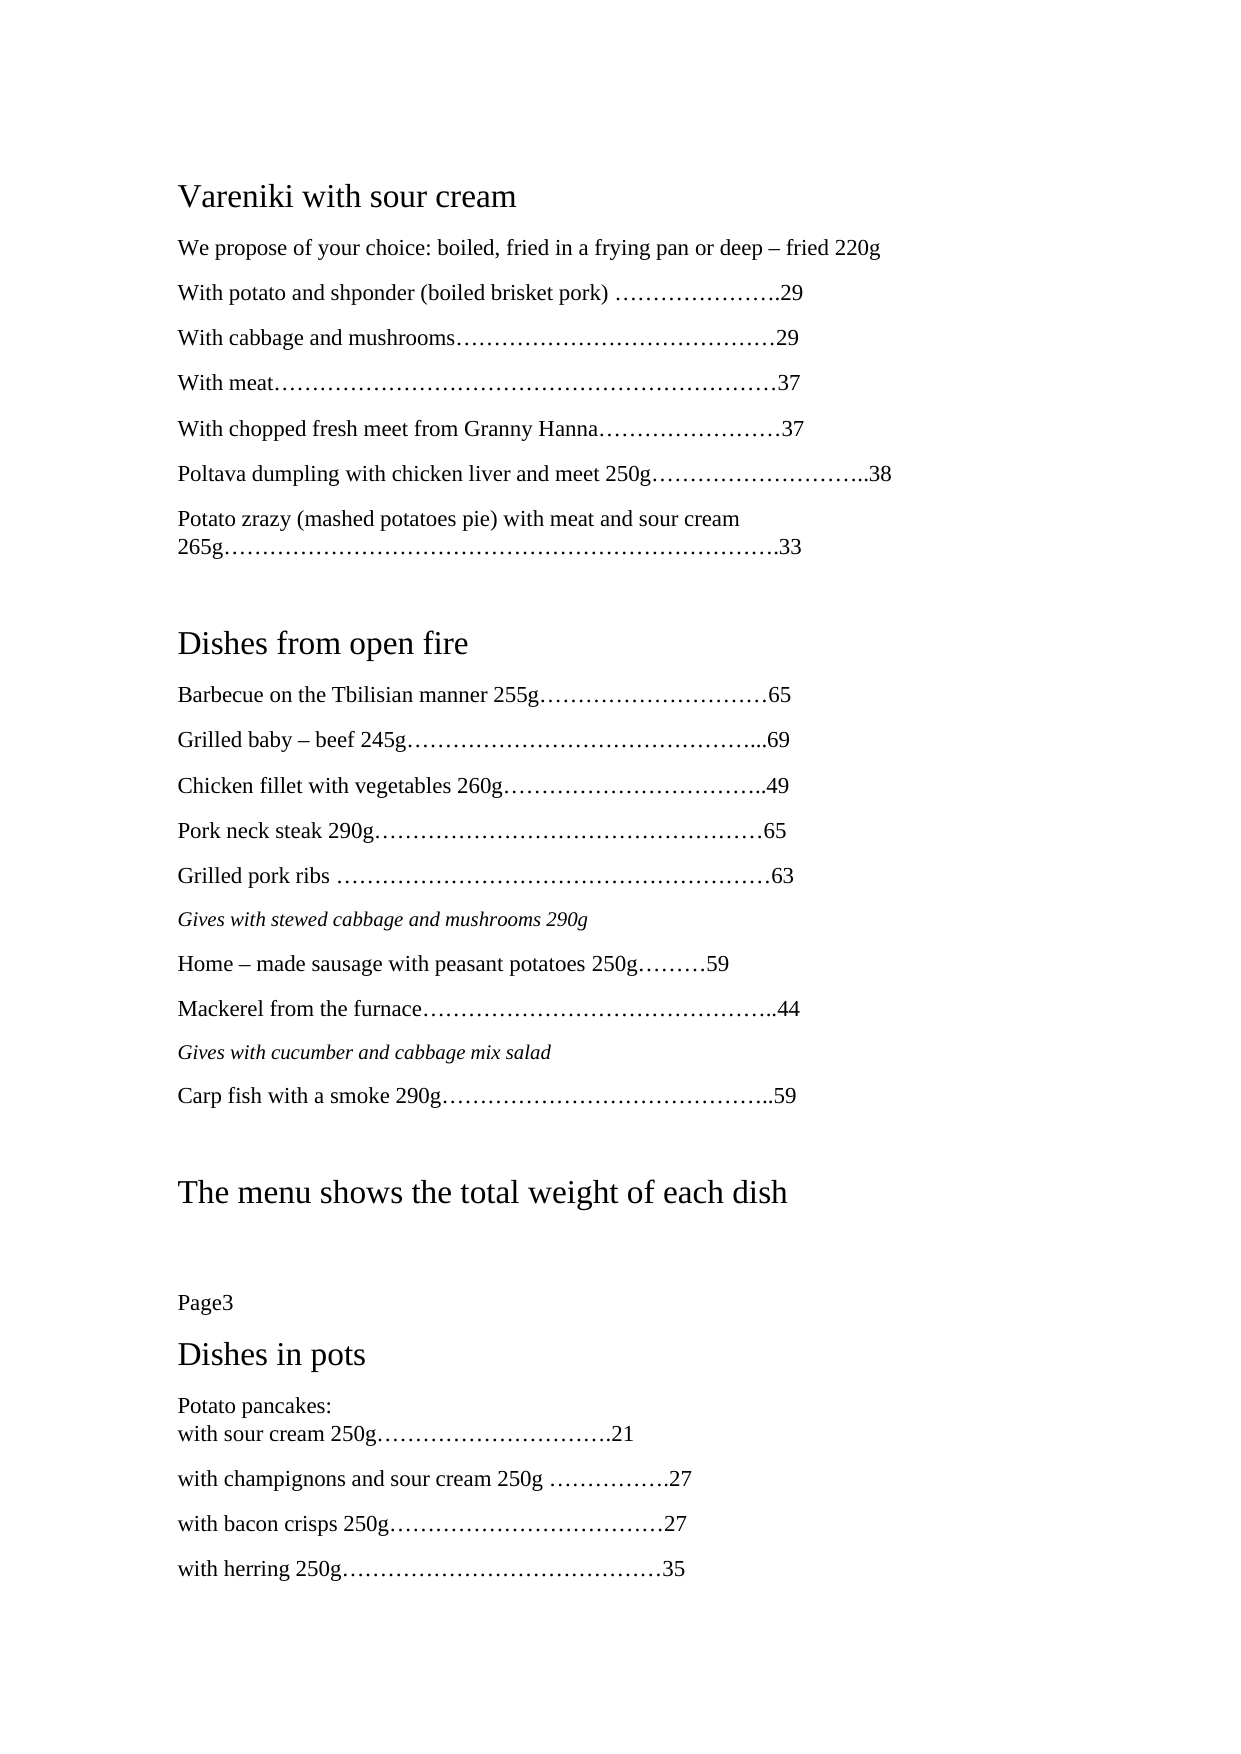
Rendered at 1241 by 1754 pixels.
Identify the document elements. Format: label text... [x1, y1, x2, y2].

text Vareniki with sour cream [177, 176, 1152, 214]
text With chopped fresh meet from Granny Hanna……………………37 [177, 414, 1152, 441]
text with bacon crisps 250g………………………………27 [177, 1510, 1152, 1537]
text Home – made sausage with peasant potatoes 250g………59 [177, 949, 1152, 976]
text Chicken fillet with vegetables 260g……………………………..49 [177, 772, 1152, 798]
text Mackerel from the furnace………………………………………..44 [177, 995, 1152, 1021]
text Barbecue on the Tbilisian manner 255g…………………………65 [177, 681, 1152, 708]
text Page3 [177, 1289, 1152, 1315]
text Carp fish with a smoke 290g……………………………………..59 [177, 1082, 1152, 1109]
text with herring 250g……………………………………35 [177, 1556, 1152, 1582]
text Dishes in pots [177, 1334, 1152, 1372]
text Potato zrazy (mashed potatoes pie) with meat and sour cream 265g……………………………………………………………….33 [177, 505, 1152, 559]
text Dishes from open fire [177, 623, 1152, 662]
text The menu shows the total weight of each dish [177, 1173, 1152, 1211]
text We propose of your choice: boiled, fried in a frying pan or deep – fried 220g [177, 234, 1152, 261]
text Pork neck steak 290g……………………………………………65 [177, 817, 1152, 843]
text Gives with cucumber and cabbage mix salad [177, 1040, 1152, 1064]
text Potato pancakes: with sour cream 250g………………………….21 [177, 1392, 1152, 1447]
text Grilled pork ribs …………………………………………………63 [177, 862, 1152, 888]
text Grilled baby – beef 245g………………………………………...69 [177, 727, 1152, 753]
text With potato and shponder (boiled brisket pork) ………………….29 [177, 279, 1152, 306]
text with champignons and sour cream 250g …………….27 [177, 1465, 1152, 1492]
text With meat…………………………………………………………37 [177, 369, 1152, 396]
text Poltava dumpling with chicken liver and meet 250g………………………..38 [177, 460, 1152, 486]
text With cabbage and mushrooms……………………………………29 [177, 324, 1152, 351]
text Gives with stewed cabbage and mushrooms 290g [177, 907, 1152, 931]
